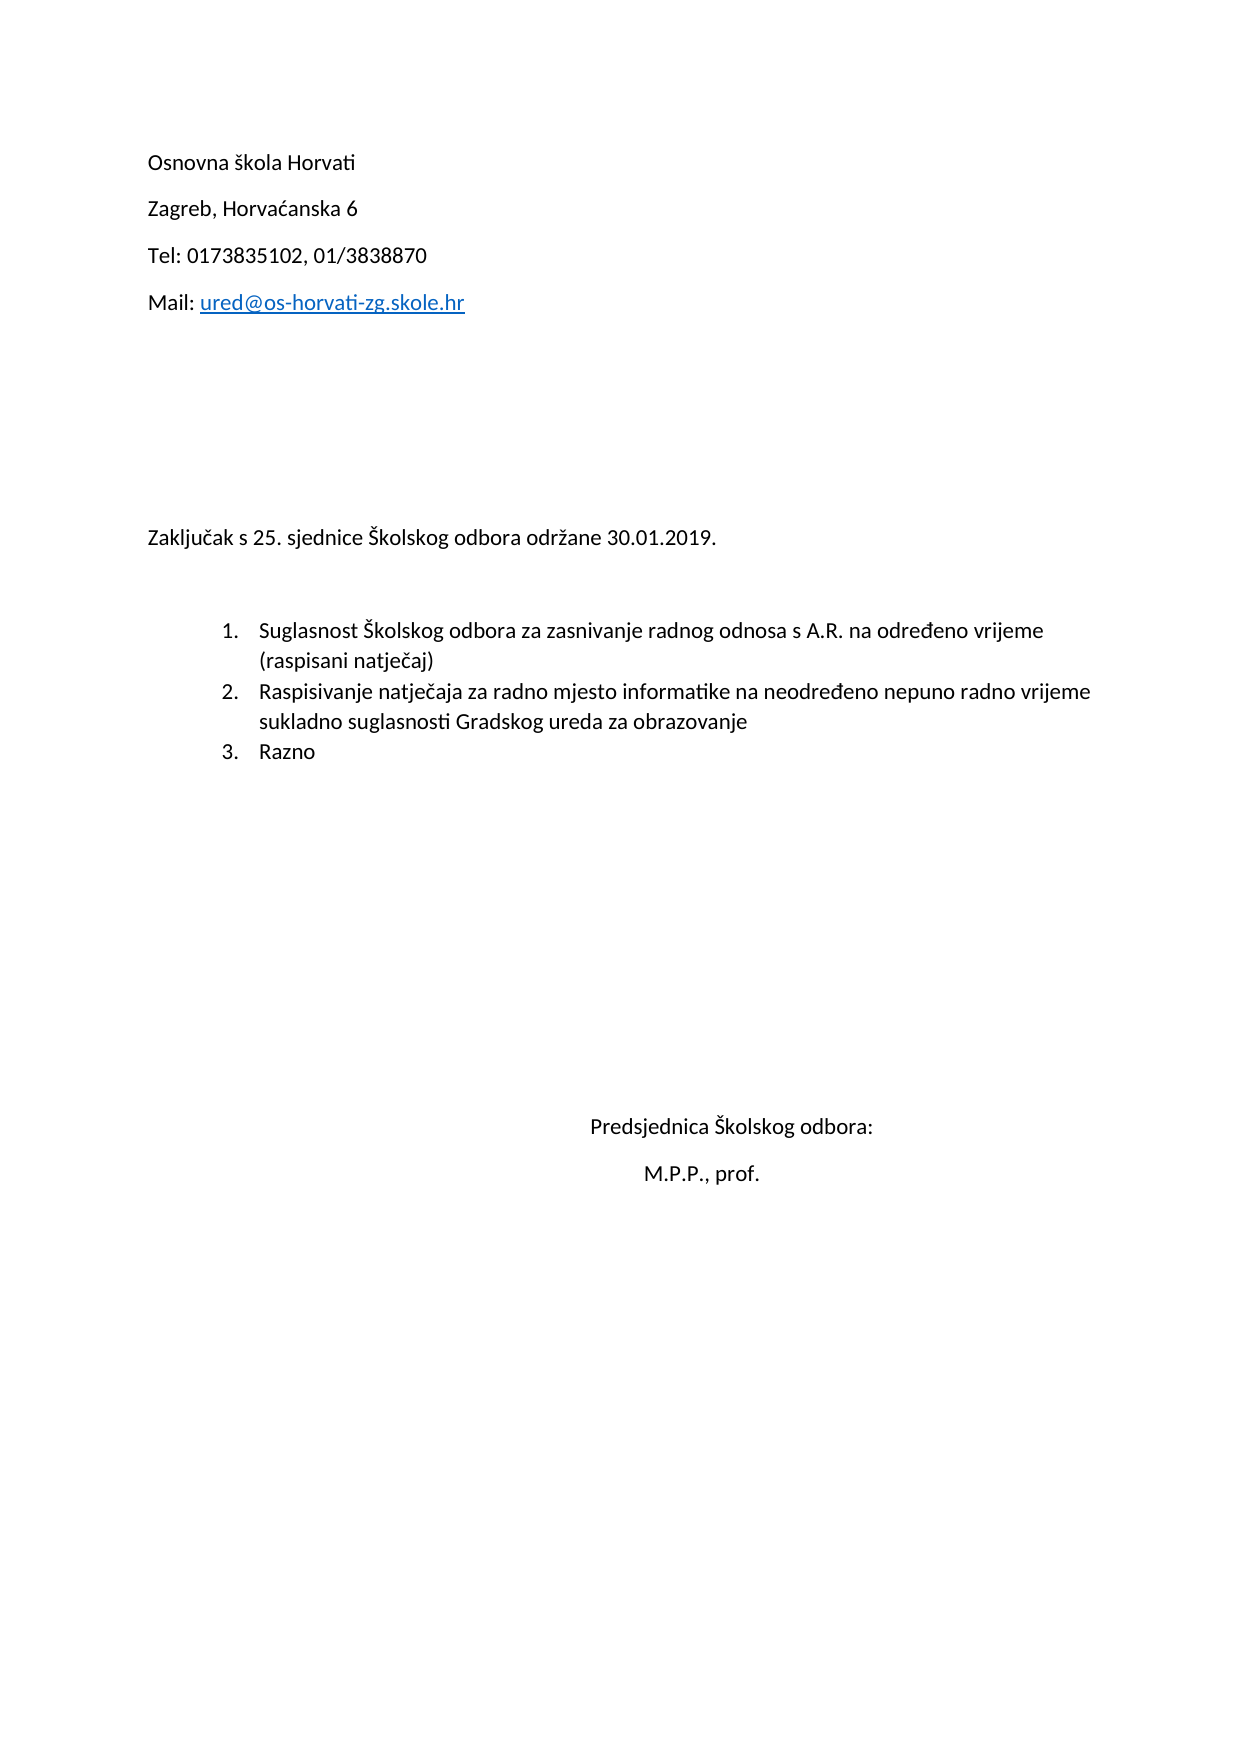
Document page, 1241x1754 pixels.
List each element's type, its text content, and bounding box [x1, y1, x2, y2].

text Zagreb, Horvaćanska 6 [148, 194, 1093, 222]
text Osnovna škola Horvati [148, 148, 1093, 176]
text Zaključak s 25. sjednice Školskog odbora održane 30.01.2019. [148, 523, 1093, 551]
list Raspisivanje natječaja za radno mjesto informatike na neodređeno nepuno radno vrijeme sukladno suglasnosti Gradskog ureda za obrazovanje [221, 677, 1093, 735]
text M.P.P., prof. [148, 1159, 1093, 1187]
list Razno [221, 737, 1093, 765]
text Tel: 0173835102, 01/3838870 [148, 241, 1093, 269]
list Suglasnost Školskog odbora za zasnivanje radnog odnosa s A.R. na određeno vrijeme (raspisani natječaj) [221, 616, 1093, 674]
text Mail: ured@os-horvati-zg.skole.hr [148, 288, 1093, 316]
text Predsjednica Školskog odbora: [148, 1112, 1093, 1140]
